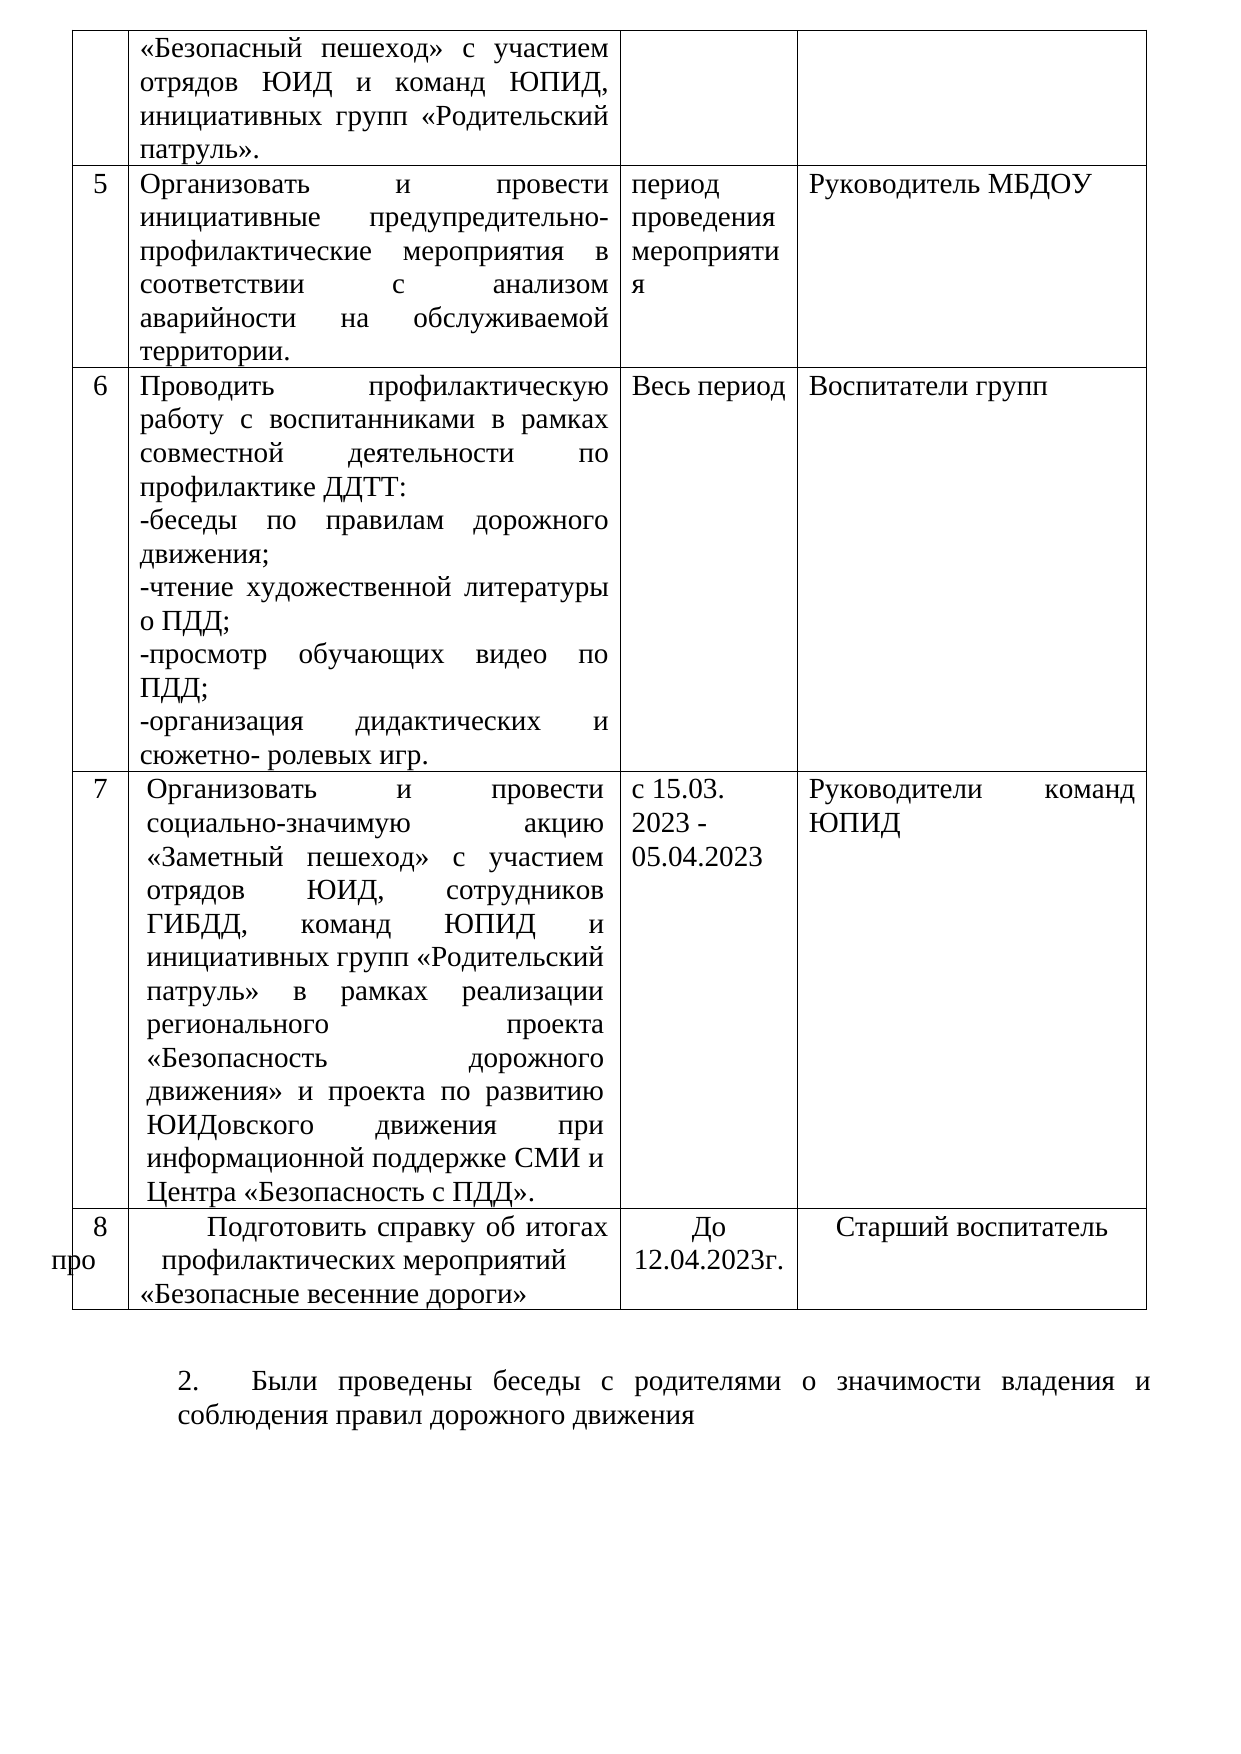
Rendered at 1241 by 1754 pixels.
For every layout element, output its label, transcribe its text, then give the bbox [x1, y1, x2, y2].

table_cell с 15.03. 2023 - 05.04.2023 [621, 772, 797, 1208]
table_cell До 12.04.2023г. [621, 1209, 797, 1309]
text 2. Были проведены беседы с родителями о значимости владения и соблюдения правил дорожного движения [177, 1363, 1152, 1431]
table_cell Весь период [621, 368, 797, 771]
table_cell Организовать и провести социально-значимую акцию «Заметный пешеход» с участием отрядов ЮИД, сотрудников ГИБДД, команд ЮПИД и инициативных групп «Родительский патруль» в рамках реализации регионального проекта «Безопасность дорожного движения» и проекта по развитию ЮИДовского движения при информационной поддержке СМИ и Центра «Безопасность с ПДД». [129, 772, 620, 1208]
table_cell 6 [73, 368, 128, 771]
table_cell Организовать и провести инициативные предупредительно-профилактические мероприятия в соответствии с анализом аварийности на обслуживаемой территории. [129, 166, 620, 367]
table_cell Руководитель МБДОУ [798, 166, 1146, 367]
table_cell Воспитатели групп [798, 368, 1146, 771]
table_cell Руководители команд ЮПИД [798, 772, 1146, 1208]
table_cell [129, 31, 620, 165]
table_cell период проведения мероприятия [621, 166, 797, 367]
table_cell 7 [73, 772, 128, 1208]
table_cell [621, 31, 797, 165]
table_cell Подготовить справку об итогах про профилактических мероприятий «Безопасные весенние дороги» [129, 1209, 620, 1309]
table_cell 4 [73, 31, 128, 165]
table_cell Проводить профилактическую работу с воспитанниками в рамках совместной деятельности по профилактике ДДТТ: -беседы по правилам дорожного движения; -чтение художественной литературы о ПДД; -просмотр обучающих видео по ПДД; -организация дидактических и сюжетно- ролевых игр. [129, 368, 620, 771]
table_cell 8 [73, 1209, 128, 1309]
table_cell 5 [73, 166, 128, 367]
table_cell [798, 31, 1146, 165]
table_cell Старший воспитатель [798, 1209, 1146, 1309]
